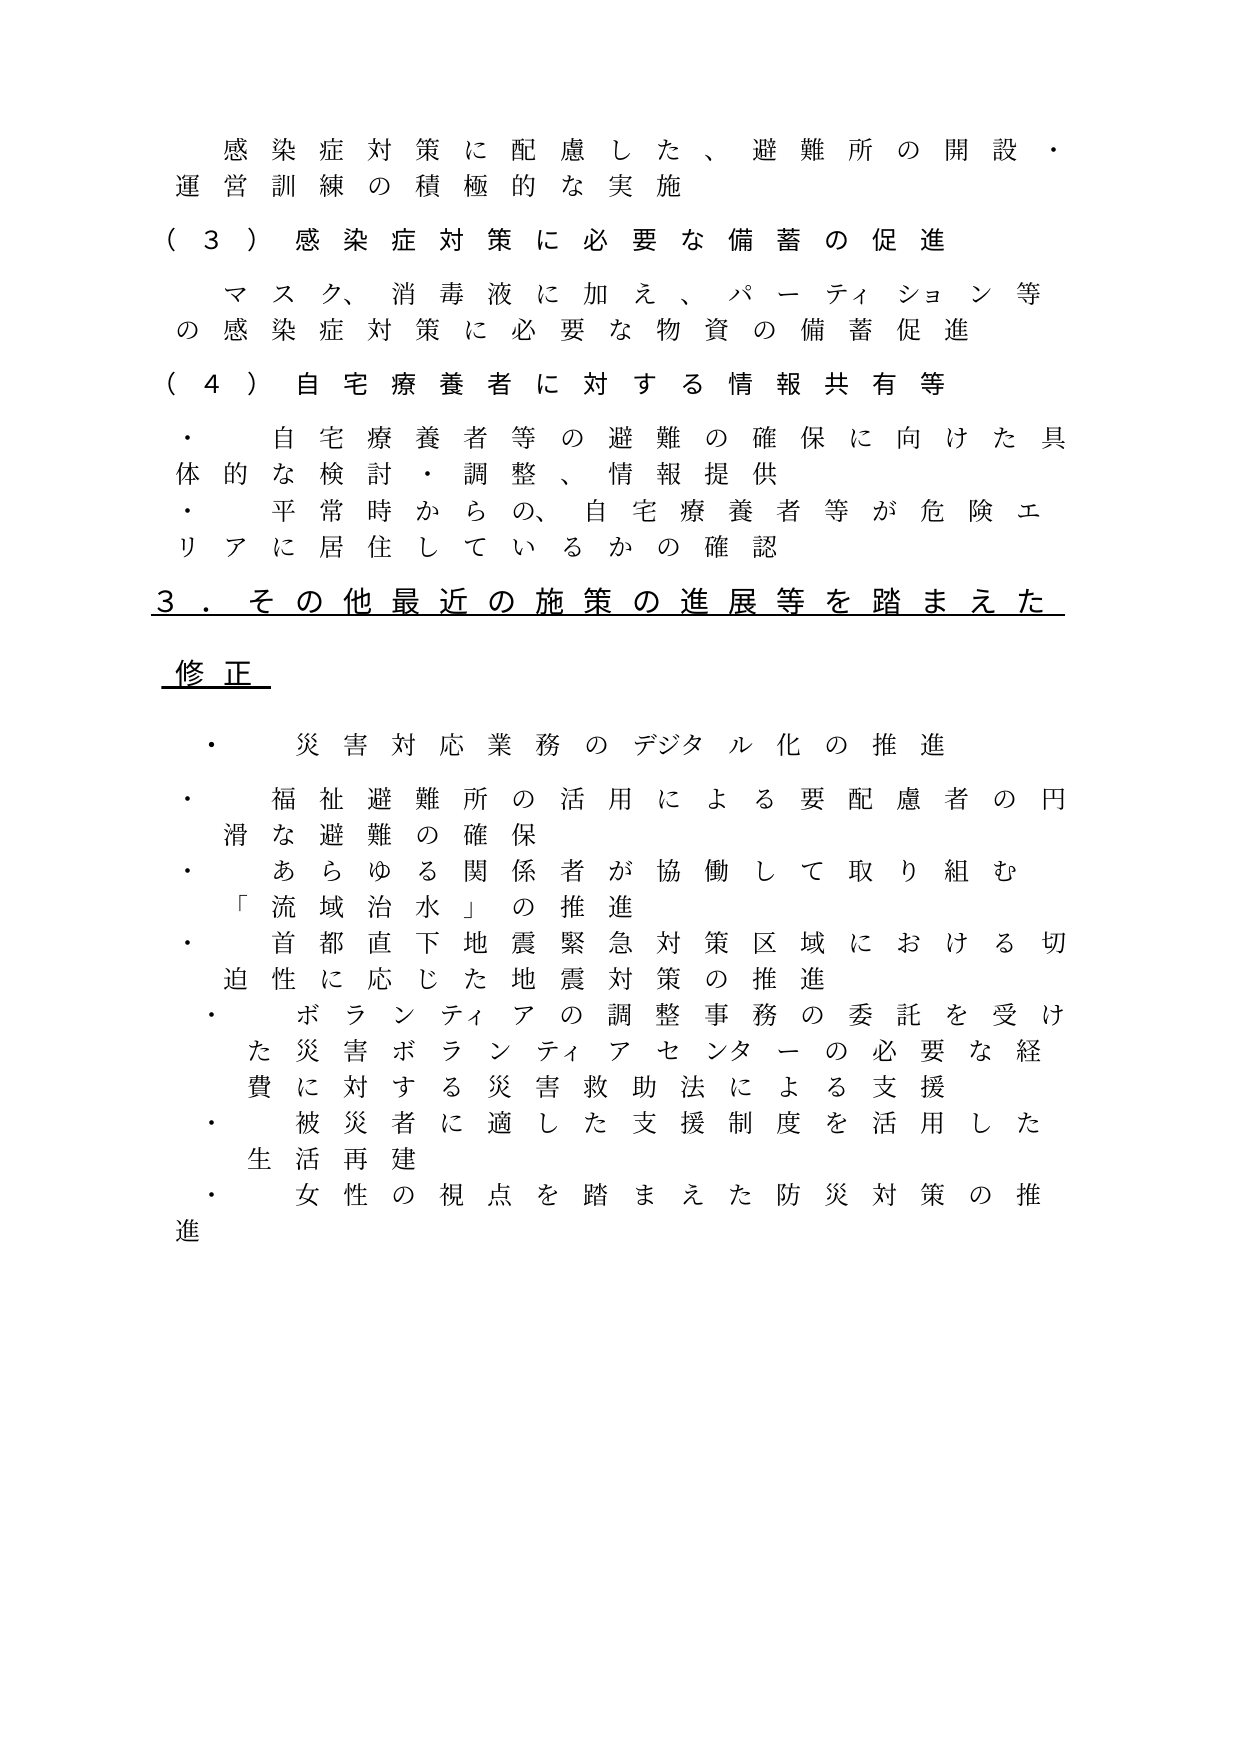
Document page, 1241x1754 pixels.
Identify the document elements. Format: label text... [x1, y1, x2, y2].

text ・ 自宅療養者等の避難の確保に向けた具体的な検討・調整、情報提供 [172, 419, 1089, 491]
text ・ 平常時からの、自宅療養者等が危険エリアに居住しているかの確認 [172, 491, 1089, 563]
text マスク、消毒液に加え、パーティション等の感染症対策に必要な物資の備蓄促進 [172, 275, 1089, 347]
list あらゆる関係者が協働して取り組む「流域治水」の推進 [174, 852, 1089, 924]
text ３．その他最近の施策の進展等を踏まえた修正 [151, 563, 1089, 707]
text 感染症対策に配慮した、避難所の開設・運営訓練の積極的な実施 [172, 131, 1089, 203]
text ・ 災害対応業務のデジタル化の推進 [151, 707, 1089, 779]
list 福祉避難所の活用による要配慮者の円滑な避難の確保 [174, 779, 1089, 852]
text （４）自宅療養者に対する情報共有等 [151, 347, 1089, 419]
list 首都直下地震緊急対策区域における切迫性に応じた地震対策の推進 [174, 924, 1089, 996]
text ・ 被災者に適した支援制度を活用した生活再建 [151, 1104, 1089, 1176]
text （３）感染症対策に必要な備蓄の促進 [151, 203, 1089, 275]
text ・ 女性の視点を踏まえた防災対策の推進 [151, 1176, 1089, 1248]
text ・ ボランティアの調整事務の委託を受けた災害ボランティアセンターの必要な経費に対する災害救助法による支援 [151, 996, 1089, 1104]
